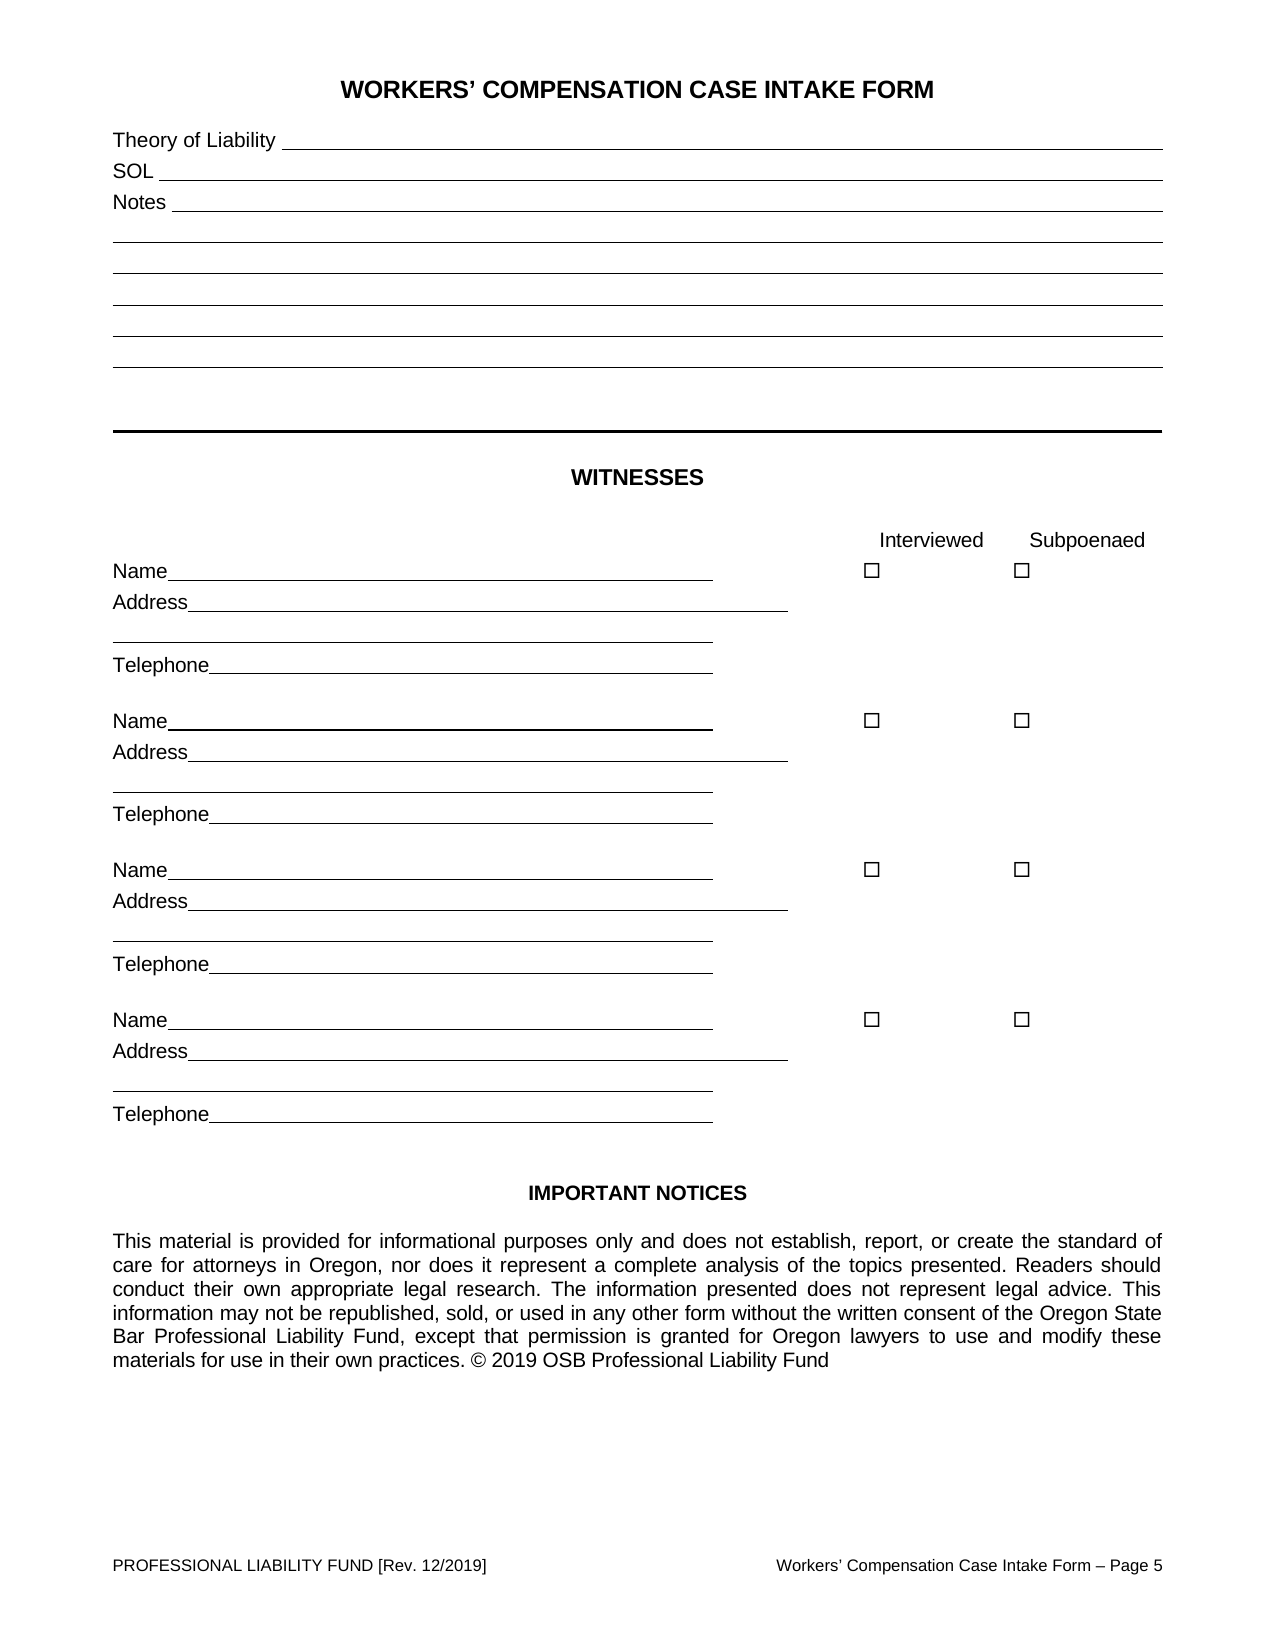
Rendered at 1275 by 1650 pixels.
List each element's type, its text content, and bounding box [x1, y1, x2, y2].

text Telephone [112, 1101, 1162, 1125]
text Telephone [112, 802, 1162, 826]
text Name [112, 1008, 1162, 1032]
text Name [112, 559, 1162, 583]
text Theory of Liability [112, 128, 1162, 152]
text Interviewed Subpoenaed [562, 498, 1162, 552]
text Name [112, 858, 1162, 882]
text Address [112, 740, 1162, 764]
text This material is provided for informational purposes only and does not establish, report, or create the standard of care for attorneys in Oregon, nor does it represent a complete analysis of the topics presented. Readers should conduct their own appropriate legal research. The information presented does not represent legal advice. This information may not be republished, sold, or used in any other form without the written consent of the Oregon State Bar Professional Liability Fund, except that permission is granted for Oregon lawyers to use and modify these materials for use in their own practices. © 2019 OSB Professional Liability Fund [112, 1228, 1162, 1372]
text Telephone [112, 652, 1162, 676]
subtitle WITNESSES [112, 464, 1162, 490]
text IMPORTANT NOTICES [112, 1181, 1162, 1204]
text Address [112, 590, 1162, 614]
text Notes [112, 190, 1162, 214]
text Address [112, 1039, 1162, 1063]
text SOL [112, 159, 1162, 183]
text Address [112, 889, 1162, 913]
text Name [112, 708, 1162, 732]
text Telephone [112, 952, 1162, 976]
